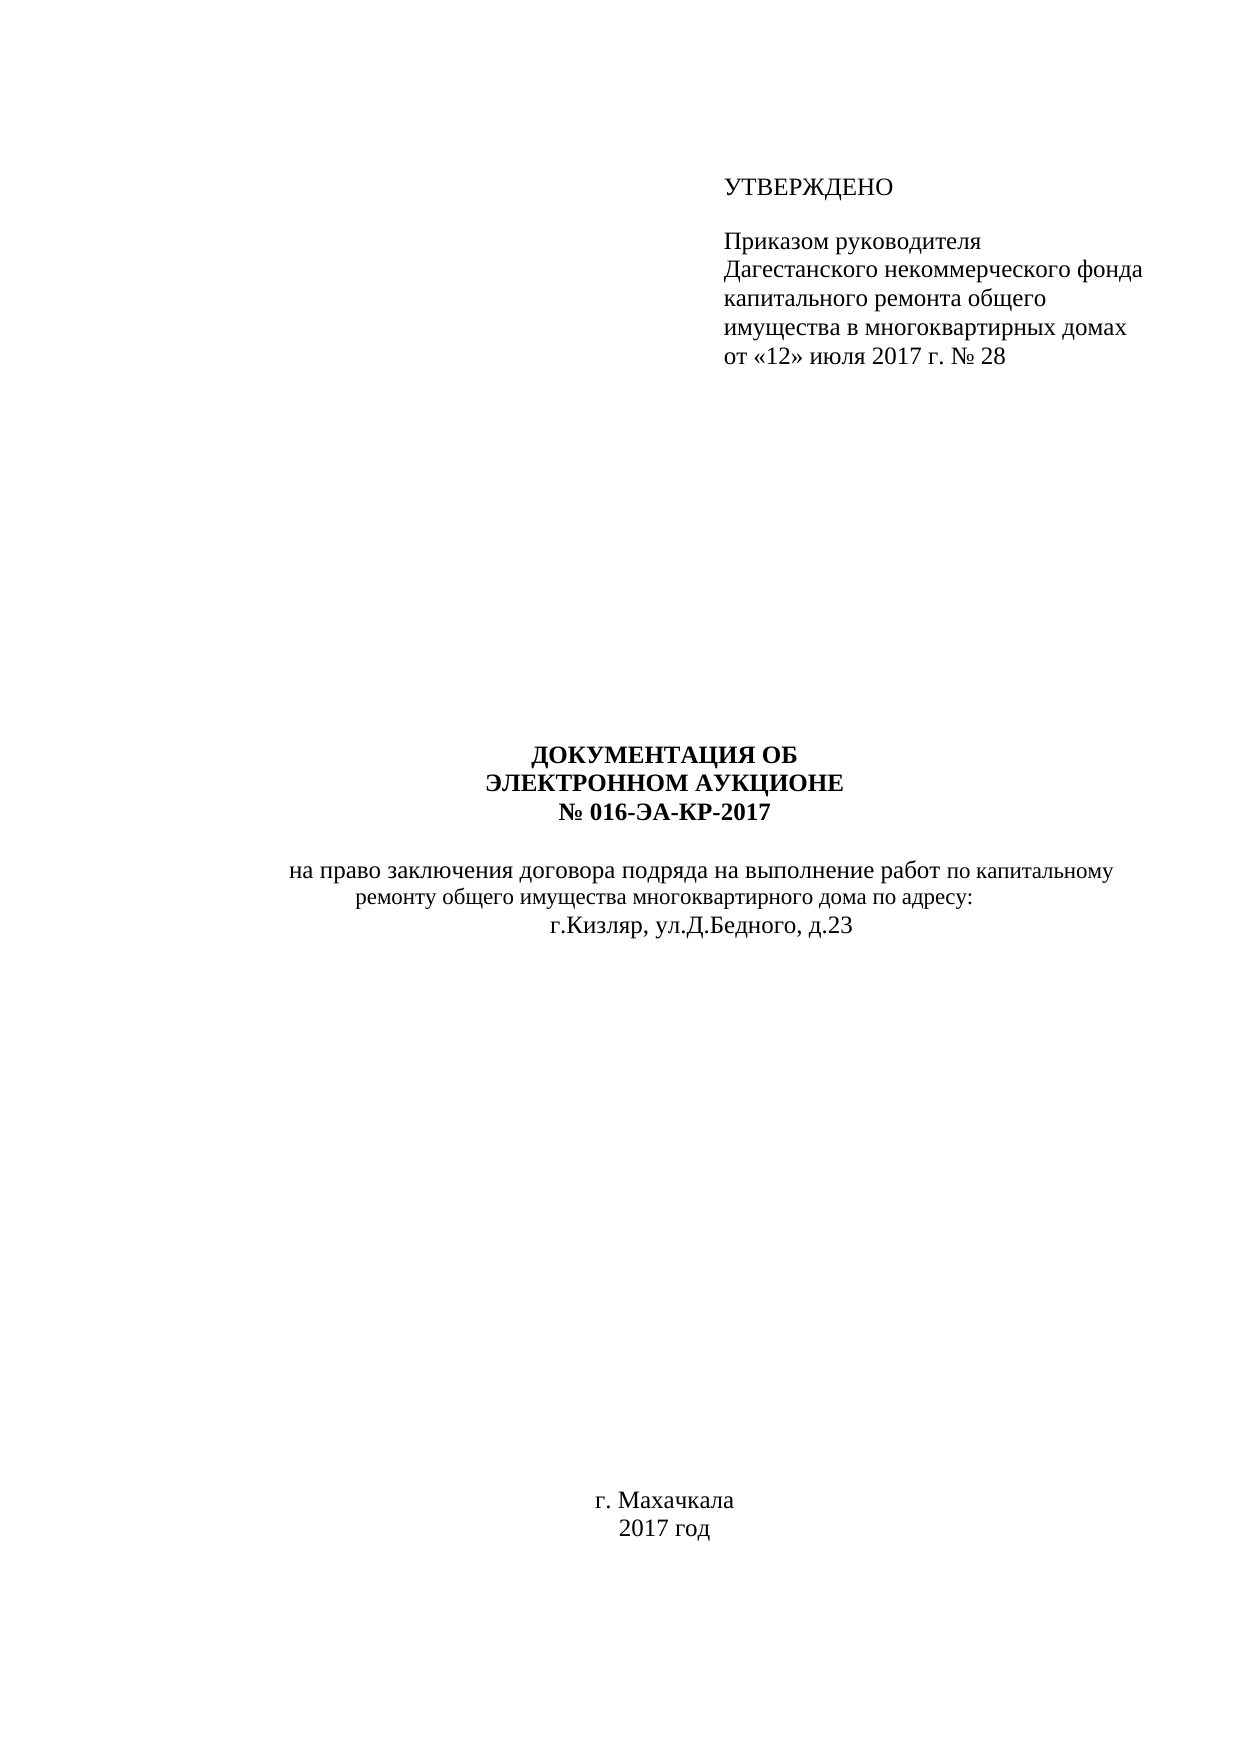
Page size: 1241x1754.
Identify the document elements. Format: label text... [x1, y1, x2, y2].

text на право заключения договора подряда на выполнение работ по капитальному ремонту общего имущества многоквартирного дома по адресу: [177, 855, 1152, 910]
text № 016-ЭА-КР-2017 [177, 797, 1152, 826]
text УТВЕРЖДЕНО [723, 172, 1152, 201]
text г. Махачкала [177, 1485, 1152, 1513]
text от «12» июля 2017 г. № 28 [723, 341, 1152, 369]
text ДОКУМЕНТАЦИЯ ОБ [177, 740, 1152, 768]
text ЭЛЕКТРОННОМ АУКЦИОНЕ [177, 768, 1152, 797]
text Дагестанского некоммерческого фонда капитального ремонта общего имущества в многоквартирных домах [723, 254, 1152, 341]
text г.Кизляр, ул.Д.Бедного, д.23 [177, 910, 1152, 938]
text 2017 год [177, 1513, 1152, 1542]
text Приказом руководителя [723, 226, 1152, 254]
